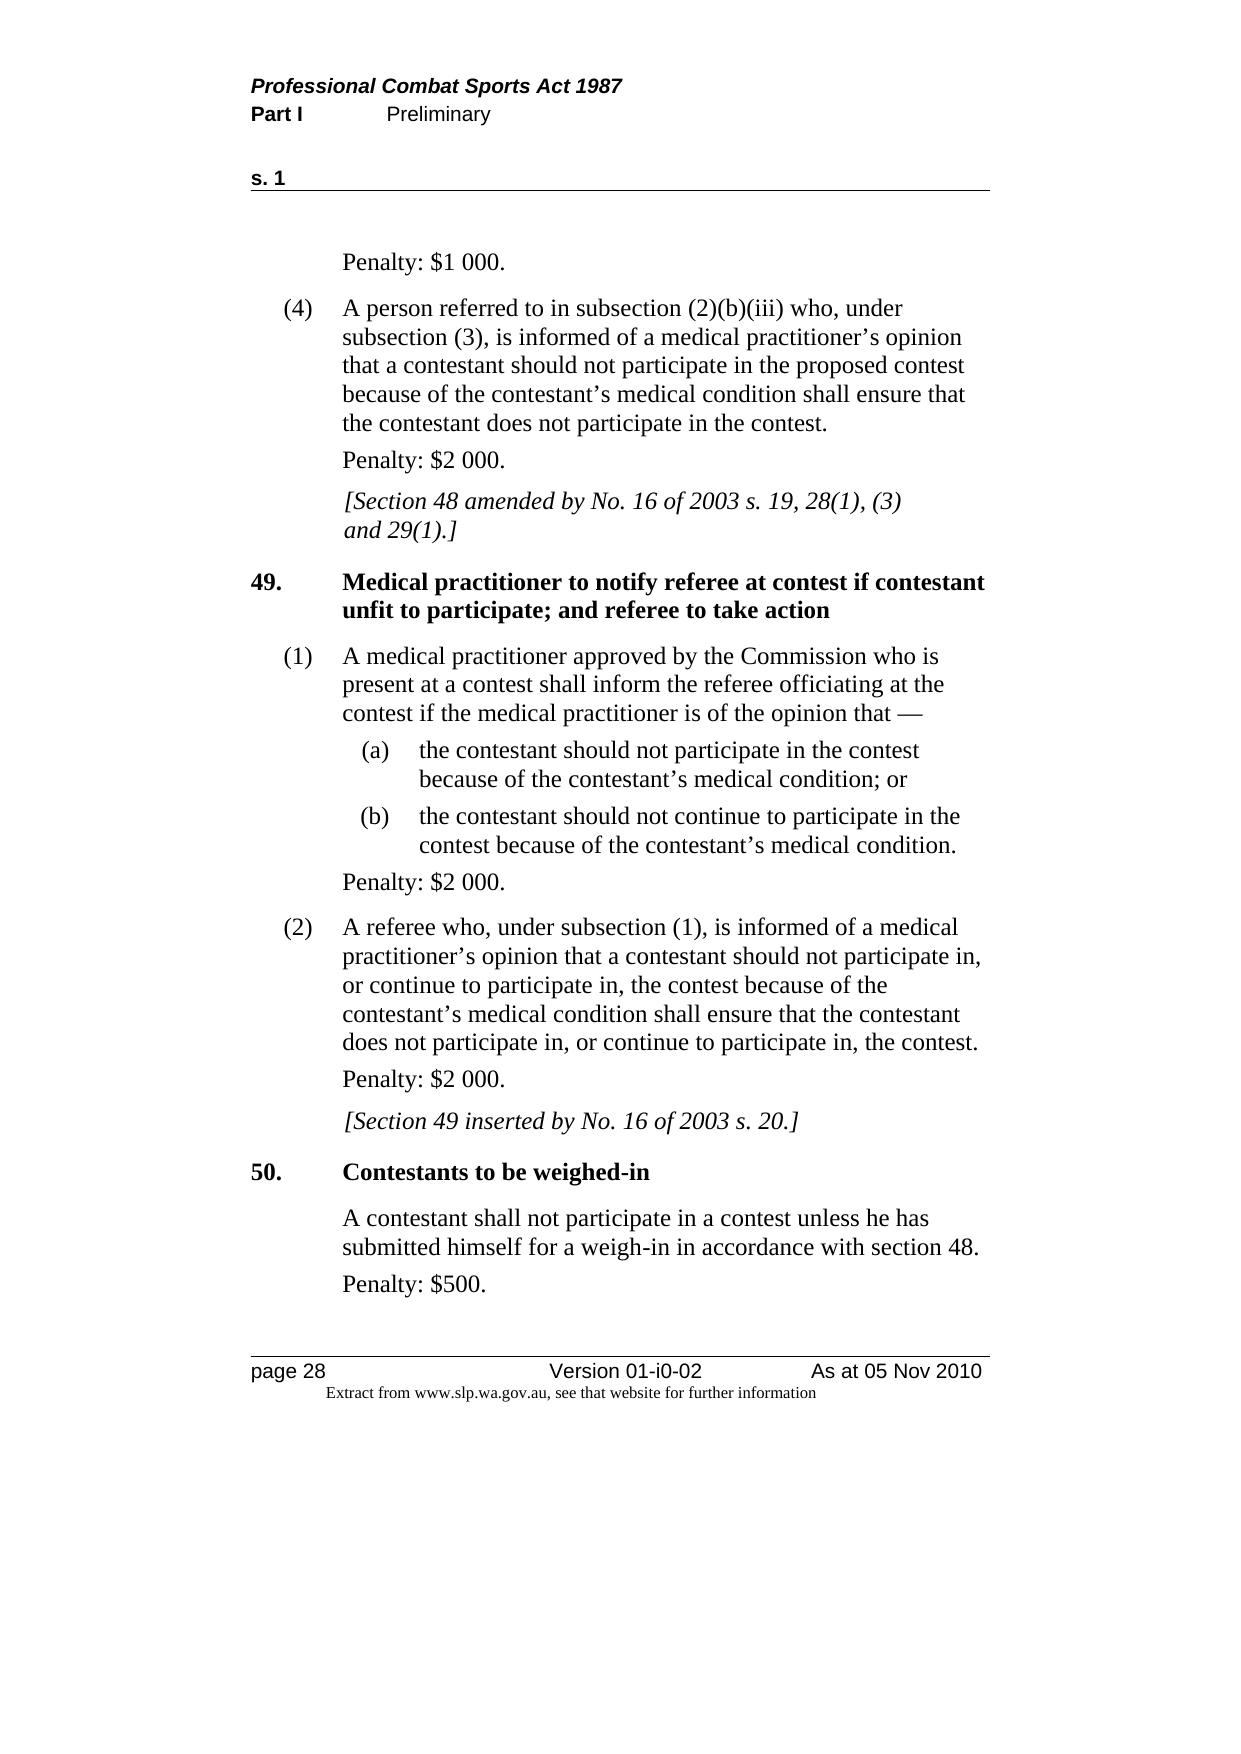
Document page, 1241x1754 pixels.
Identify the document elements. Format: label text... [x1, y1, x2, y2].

text [Section 49 inserted by No. 16 of 2003 s. 20.] [251, 1106, 990, 1134]
text (b) the contestant should not continue to participate in the contest because of the contestant’s medical condition. [251, 801, 990, 859]
text Penalty: $2 000. [251, 1064, 990, 1093]
text (a) the contestant should not participate in the contest because of the contestant’s medical condition; or [251, 735, 990, 793]
text [Section 48 amended by No. 16 of 2003 s. 19, 28(1), (3) and 29(1).] [251, 486, 990, 544]
text A contestant shall not participate in a contest unless he has submitted himself for a weigh-in in accordance with section 48. [251, 1203, 990, 1260]
text Penalty: $500. [251, 1269, 990, 1297]
text (2) A referee who, under subsection (1), is informed of a medical practitioner’s opinion that a contestant should not participate in, or continue to participate in, the contest because of the contestant’s medical condition shall ensure that the contestant does not participate in, or continue to participate in, the contest. [251, 912, 990, 1056]
subtitle 50. Contestants to be weighed-in [251, 1157, 990, 1186]
text Penalty: $2 000. [251, 445, 990, 474]
subtitle 49. Medical practitioner to notify referee at contest if contestant unfit to participate; and referee to take action [251, 567, 990, 624]
text (1) A medical practitioner approved by the Commission who is present at a contest shall inform the referee officiating at the contest if the medical practitioner is of the opinion that — [251, 641, 990, 727]
text (4) A person referred to in subsection (2)(b)(iii) who, under subsection (3), is informed of a medical practitioner’s opinion that a contestant should not participate in the proposed contest because of the contestant’s medical condition shall ensure that the contestant does not participate in the contest. [251, 293, 990, 437]
text Penalty: $1 000. [251, 247, 990, 276]
text Penalty: $2 000. [251, 867, 990, 896]
